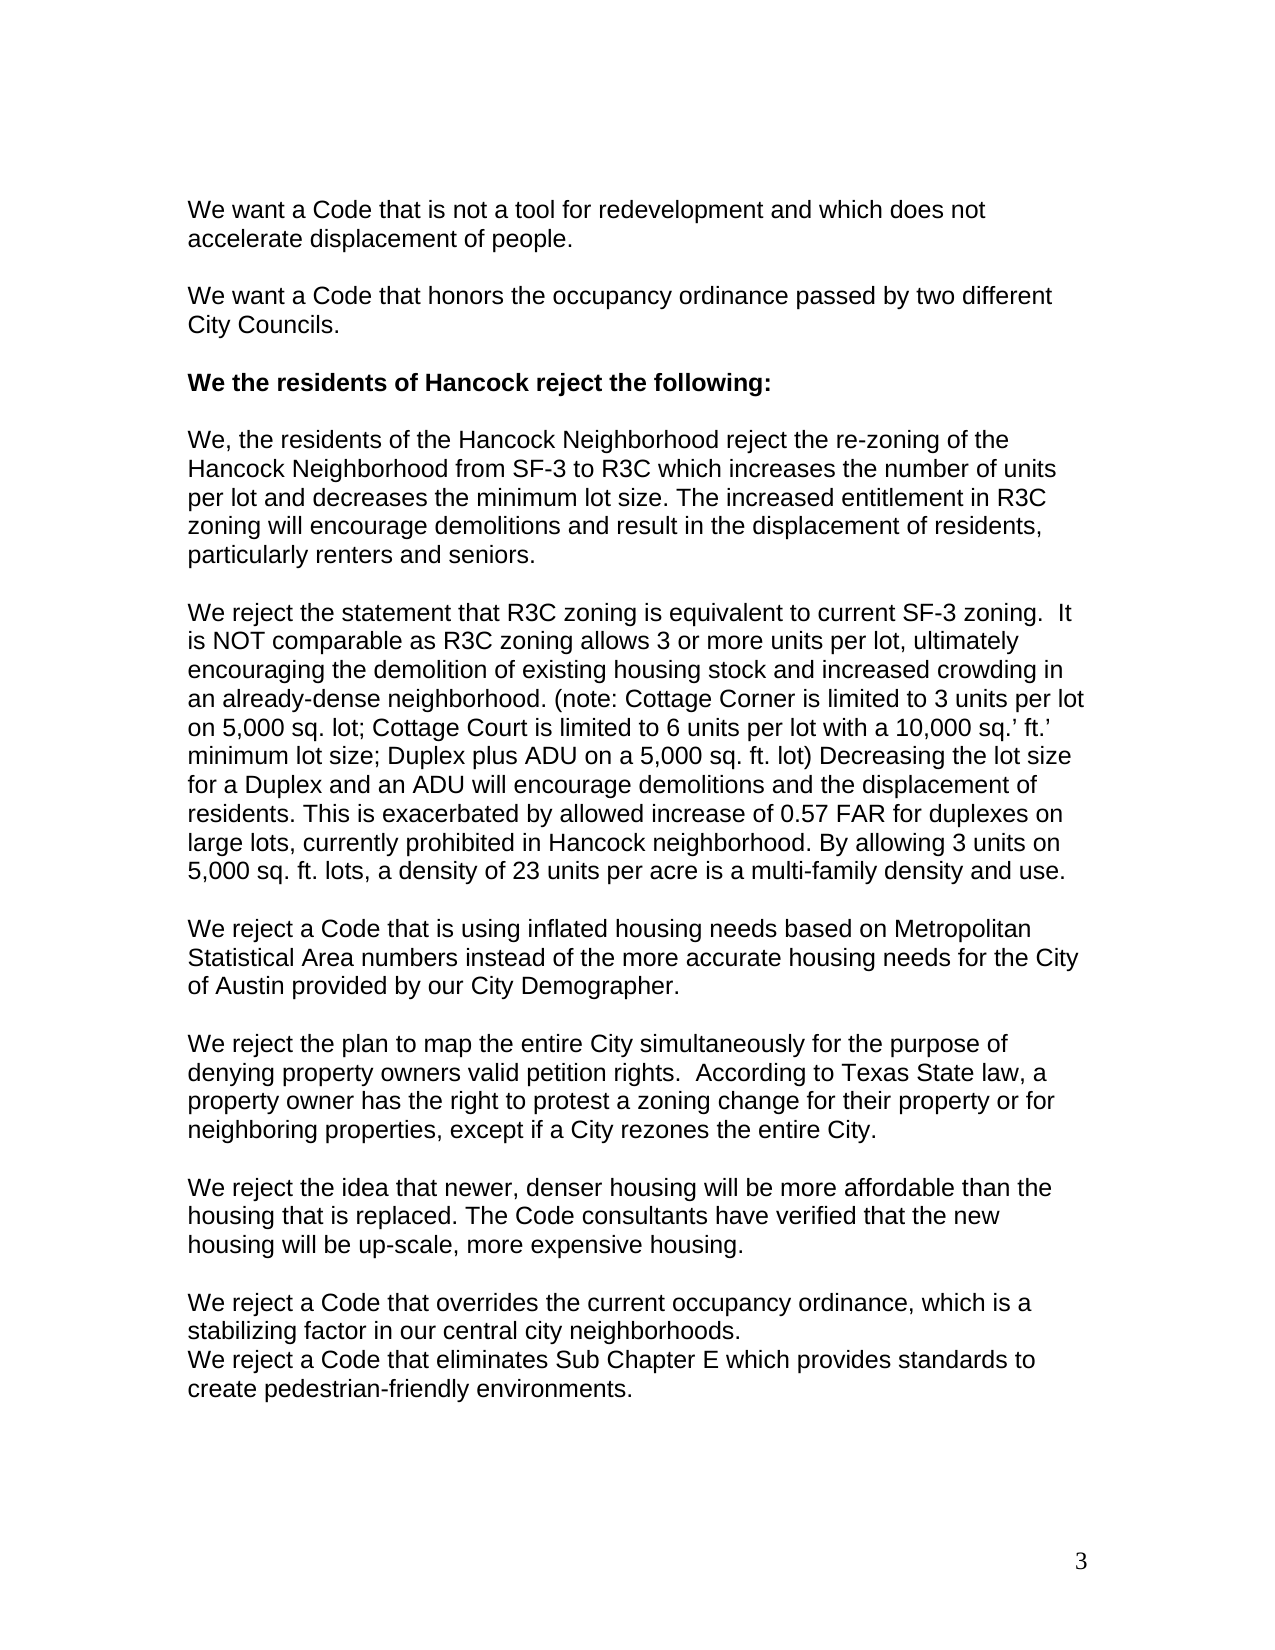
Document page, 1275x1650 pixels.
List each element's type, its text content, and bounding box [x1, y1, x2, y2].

text We reject a Code that overrides the current occupancy ordinance, which is a stabilizing factor in our central city neighborhoods. [187, 1287, 1087, 1345]
text We reject the statement that R3C zoning is equivalent to current SF-3 zoning. It is NOT comparable as R3C zoning allows 3 or more units per lot, ultimately encouraging the demolition of existing housing stock and increased crowding in an already-dense neighborhood. (note: Cottage Corner is limited to 3 units per lot on 5,000 sq. lot; Cottage Court is limited to 6 units per lot with a 10,000 sq.’ ft.’ minimum lot size; Duplex plus ADU on a 5,000 sq. ft. lot) Decreasing the lot size for a Duplex and an ADU will encourage demolitions and the displacement of residents. This is exacerbated by allowed increase of 0.57 FAR for duplexes on large lots, currently prohibited in Hancock neighborhood. By allowing 3 units on 5,000 sq. ft. lots, a density of 23 units per acre is a multi-family density and use. [187, 597, 1087, 885]
text We want a Code that is not a tool for redevelopment and which does not accelerate displacement of people. [187, 195, 1087, 252]
text We the residents of Hancock reject the following: [187, 367, 1087, 396]
text We reject a Code that is using inflated housing needs based on Metropolitan Statistical Area numbers instead of the more accurate housing needs for the City of Austin provided by our City Demographer. [187, 914, 1087, 1000]
text We reject the idea that newer, denser housing will be more affordable than the housing that is replaced. The Code consultants have verified that the new housing will be up-scale, more expensive housing. [187, 1172, 1087, 1259]
text We, the residents of the Hancock Neighborhood reject the re-zoning of the Hancock Neighborhood from SF-3 to R3C which increases the number of units per lot and decreases the minimum lot size. The increased entitlement in R3C zoning will encourage demolitions and result in the displacement of residents, particularly renters and seniors. [187, 425, 1087, 569]
text We reject a Code that eliminates Sub Chapter E which provides standards to create pedestrian-friendly environments. [187, 1345, 1087, 1402]
text We reject the plan to map the entire City simultaneously for the purpose of denying property owners valid petition rights. According to Texas State law, a property owner has the right to protest a zoning change for their property or for neighboring properties, except if a City rezones the entire City. [187, 1029, 1087, 1144]
text We want a Code that honors the occupancy ordinance passed by two different City Councils. [187, 281, 1087, 339]
